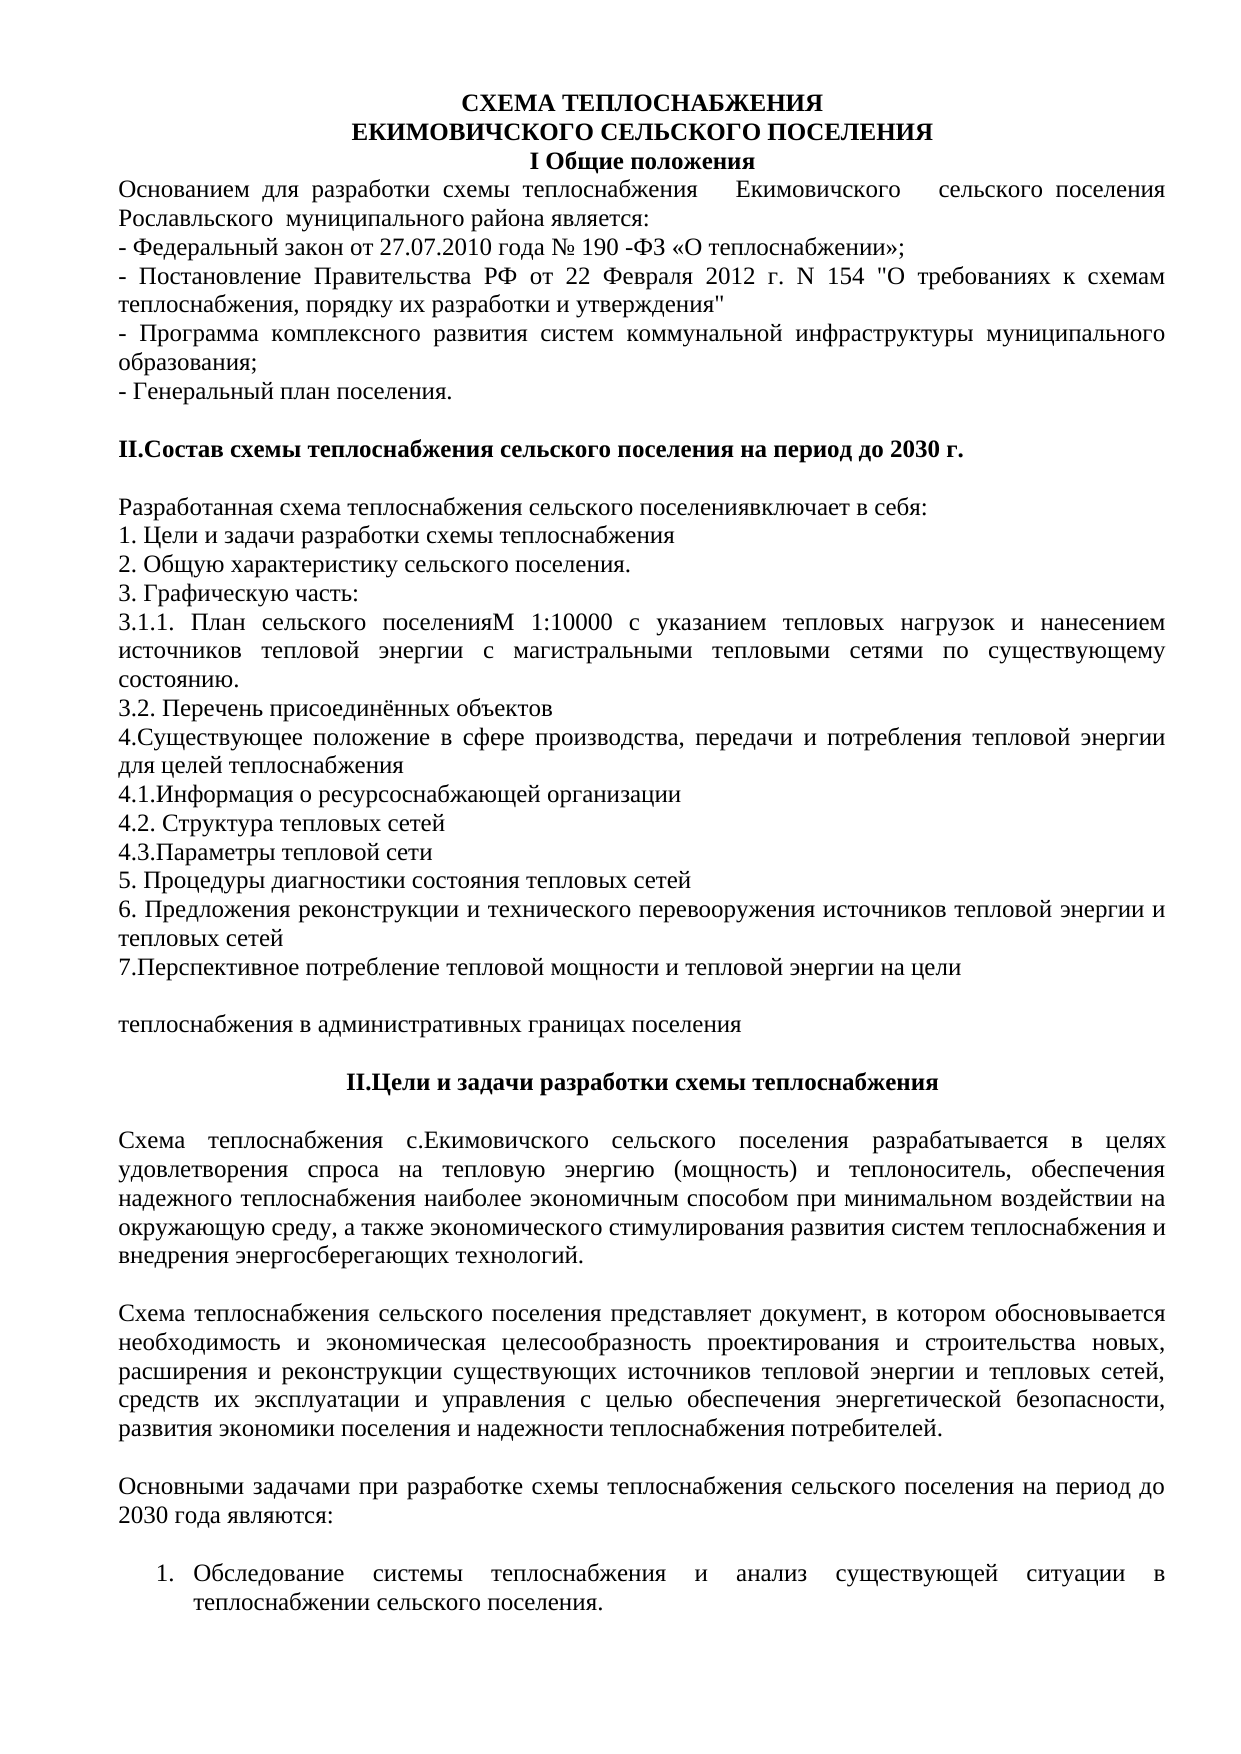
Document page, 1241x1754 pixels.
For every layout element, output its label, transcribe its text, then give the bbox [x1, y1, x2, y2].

text 4.2. Структура тепловых сетей [118, 808, 1166, 837]
text Схема теплоснабжения с.Екимовичского сельского поселения разрабатывается в целях удовлетворения спроса на тепловую энергию (мощность) и теплоноситель, обеспечения надежного теплоснабжения наиболее экономичным способом при минимальном воздействии на окружающую среду, а также экономического стимулирования развития систем теплоснабжения и внедрения энергосберегающих технологий. [118, 1125, 1166, 1269]
text 4.Существующее положение в сфере производства, передачи и потребления тепловой энергии для целей теплоснабжения [118, 722, 1166, 779]
text - Федеральный закон от 27.07.2010 года № 190 -ФЗ «О теплоснабжении»; [118, 232, 1166, 261]
text 4.1.Информация о ресурсоснабжающей организации [118, 779, 1166, 808]
text II.Цели и задачи разработки схемы теплоснабжения [118, 1067, 1166, 1096]
text 3. Графическую часть: [118, 578, 1166, 607]
list Обследование системы теплоснабжения и анализ существующей ситуации в теплоснабжении сельского поселения. [156, 1558, 1166, 1615]
text 6. Предложения реконструкции и технического перевооружения источников тепловой энергии и тепловых сетей [118, 894, 1166, 952]
text 3.2. Перечень присоединённых объектов [118, 693, 1166, 722]
text Основными задачами при разработке схемы теплоснабжения сельского поселения на период до 2030 года являются: [118, 1471, 1166, 1529]
text - Программа комплексного развития систем коммунальной инфраструктуры муниципального образования; [118, 318, 1166, 376]
text 5. Процедуры диагностики состояния тепловых сетей [118, 865, 1166, 894]
text - Постановление Правительства РФ от 22 Февраля 2012 г. N 154 "О требованиях к схемам теплоснабжения, порядку их разработки и утверждения" [118, 261, 1166, 318]
text Разработанная схема теплоснабжения сельского поселениявключает в себя: [118, 492, 1166, 520]
text 3.1.1. План сельского поселенияМ 1:10000 с указанием тепловых нагрузок и нанесением источников тепловой энергии с магистральными тепловыми сетями по существующему состоянию. [118, 607, 1166, 693]
text СХЕМА ТЕПЛОСНАБЖЕНИЯ [118, 88, 1166, 117]
text 4.3.Параметры тепловой сети [118, 837, 1166, 865]
text II.Состав схемы теплоснабжения сельского поселения на период до 2030 г. [118, 434, 1166, 462]
text I Общие положения [118, 146, 1166, 174]
text Схема теплоснабжения сельского поселения представляет документ, в котором обосновывается необходимость и экономическая целесообразность проектирования и строительства новых, расширения и реконструкции существующих источников тепловой энергии и тепловых сетей, средств их эксплуатации и управления с целью обеспечения энергетической безопасности, развития экономики поселения и надежности теплоснабжения потребителей. [118, 1298, 1166, 1442]
text - Генеральный план поселения. [118, 376, 1166, 404]
text ЕКИМОВИЧСКОГО СЕЛЬСКОГО ПОСЕЛЕНИЯ [118, 117, 1166, 146]
text 7.Перспективное потребление тепловой мощности и тепловой энергии на цели [118, 952, 1166, 980]
text Основанием для разработки схемы теплоснабжения Екимовичского сельского поселения Рославльского муниципального района является: [118, 174, 1166, 232]
text теплоснабжения в административных границах поселения [118, 1009, 1166, 1038]
text 1. Цели и задачи разработки схемы теплоснабжения [118, 520, 1166, 549]
text 2. Общую характеристику сельского поселения. [118, 549, 1166, 578]
